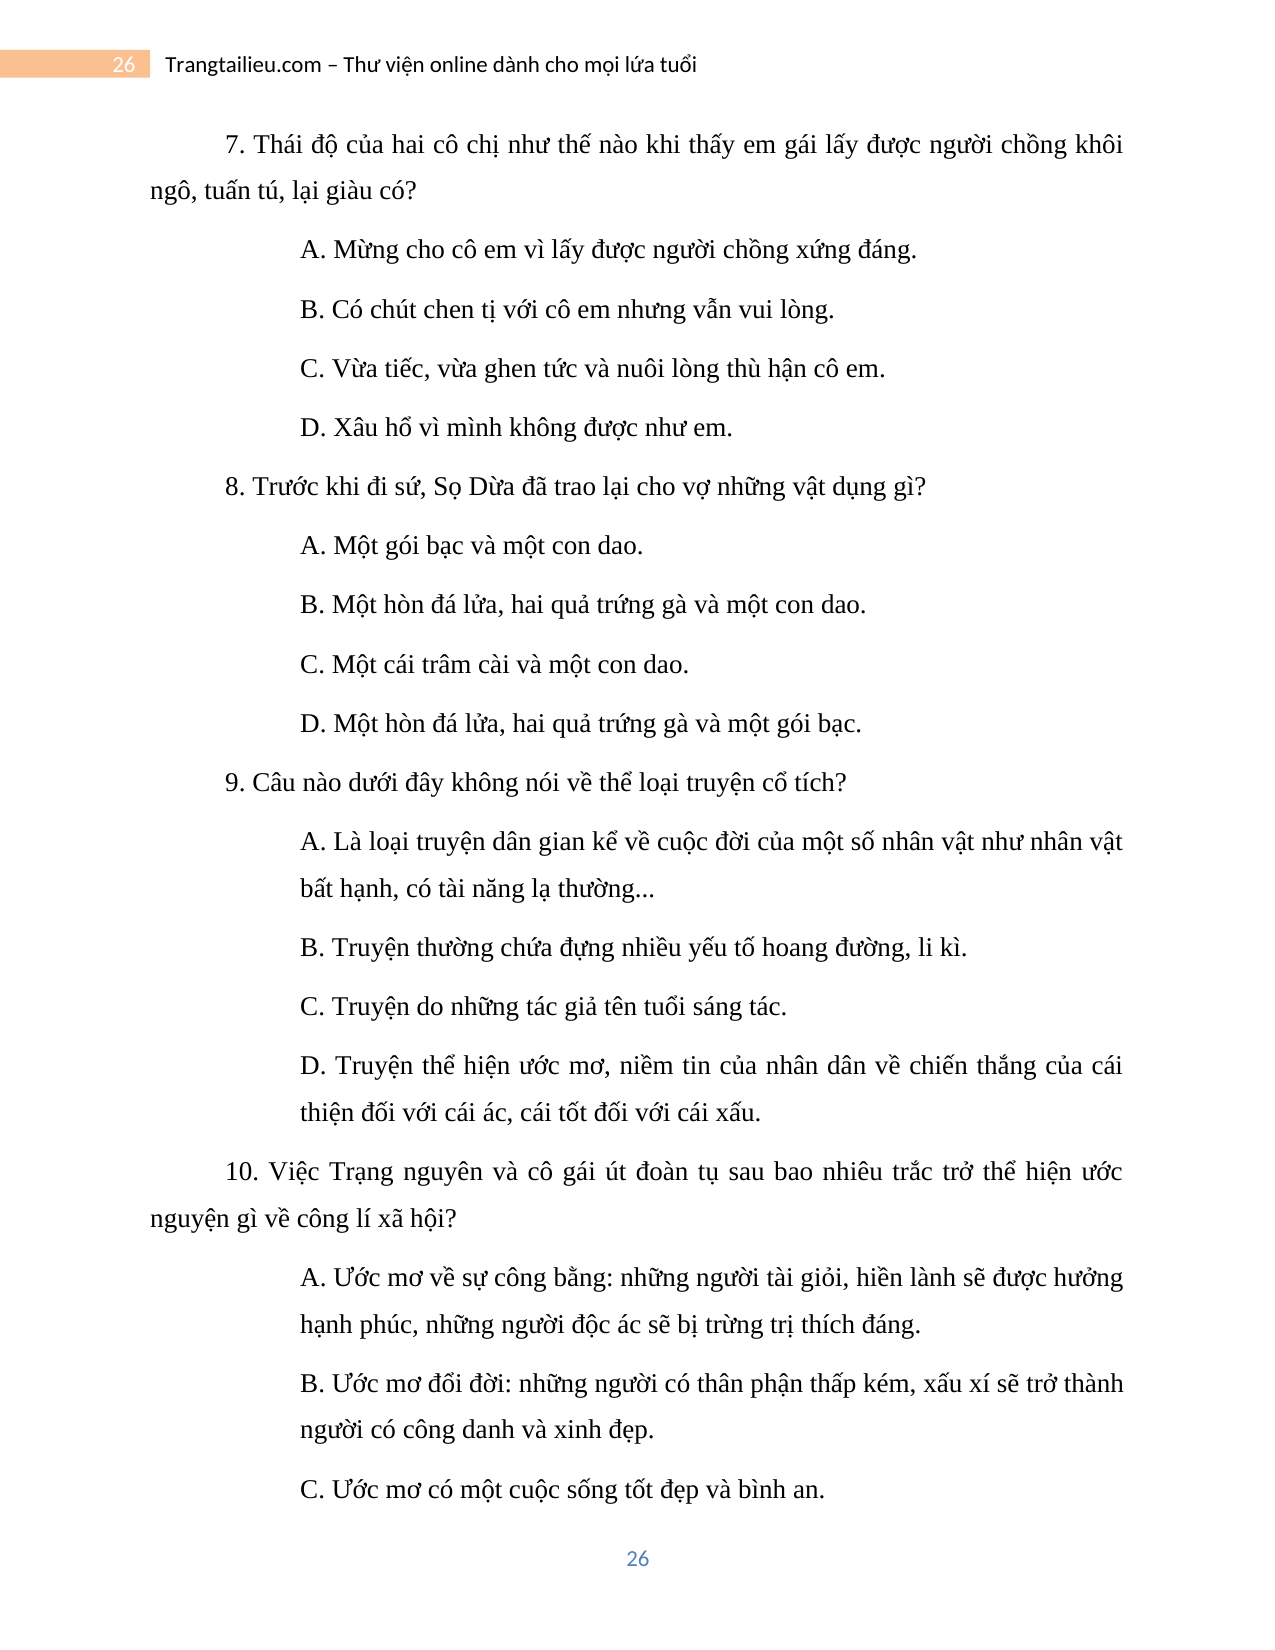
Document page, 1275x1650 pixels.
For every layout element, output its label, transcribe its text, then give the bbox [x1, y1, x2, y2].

text B. Ước mơ đổi đời: những người có thân phận thấp kém, xấu xí sẽ trở thành người có công danh và xinh đẹp. [300, 1367, 1125, 1445]
text A. Mừng cho cô em vì lấy được người chồng xứng đáng. [225, 233, 1125, 265]
text C. Một cái trâm cài và một con dao. [225, 648, 1125, 679]
text D. Xâu hổ vì mình không được như em. [225, 411, 1125, 442]
text D. Một hòn đá lửa, hai quả trứng gà và một gói bạc. [225, 707, 1125, 738]
text 10. Việc Trạng nguyên và cô gái út đoàn tụ sau bao nhiêu trắc trở thể hiện ước nguyện gì về công lí xã hội? [150, 1155, 1125, 1233]
text C. Ước mơ có một cuộc sống tốt đẹp và bình an. [300, 1473, 1125, 1504]
text C. Truyện do những tác giả tên tuổi sáng tác. [300, 990, 1125, 1021]
text 8. Trước khi đi sứ, Sọ Dừa đã trao lại cho vợ những vật dụng gì? [150, 470, 1125, 501]
text 7. Thái độ của hai cô chị như thế nào khi thấy em gái lấy được người chồng khôi ngô, tuấn tú, lại giàu có? [150, 128, 1125, 206]
text D. Truyện thể hiện ước mơ, niềm tin của nhân dân về chiến thắng của cái thiện đối với cái ác, cái tốt đối với cái xấu. [300, 1049, 1125, 1127]
text A. Một gói bạc và một con dao. [225, 529, 1125, 561]
text C. Vừa tiếc, vừa ghen tức và nuôi lòng thù hận cô em. [225, 352, 1125, 383]
text A. Ước mơ về sự công bằng: những người tài giỏi, hiền lành sẽ được hưởng hạnh phúc, những người độc ác sẽ bị trừng trị thích đáng. [300, 1261, 1125, 1339]
text 9. Câu nào dưới đây không nói về thể loại truyện cổ tích? [150, 766, 1125, 797]
text B. Một hòn đá lửa, hai quả trứng gà và một con dao. [225, 588, 1125, 620]
text A. Là loại truyện dân gian kể về cuộc đời của một số nhân vật như nhân vật bất hạnh, có tài năng lạ thường... [300, 825, 1125, 903]
text B. Truyện thường chứa đựng nhiều yếu tố hoang đường, li kì. [300, 931, 1125, 962]
text B. Có chút chen tị với cô em nhưng vẫn vui lòng. [225, 293, 1125, 324]
